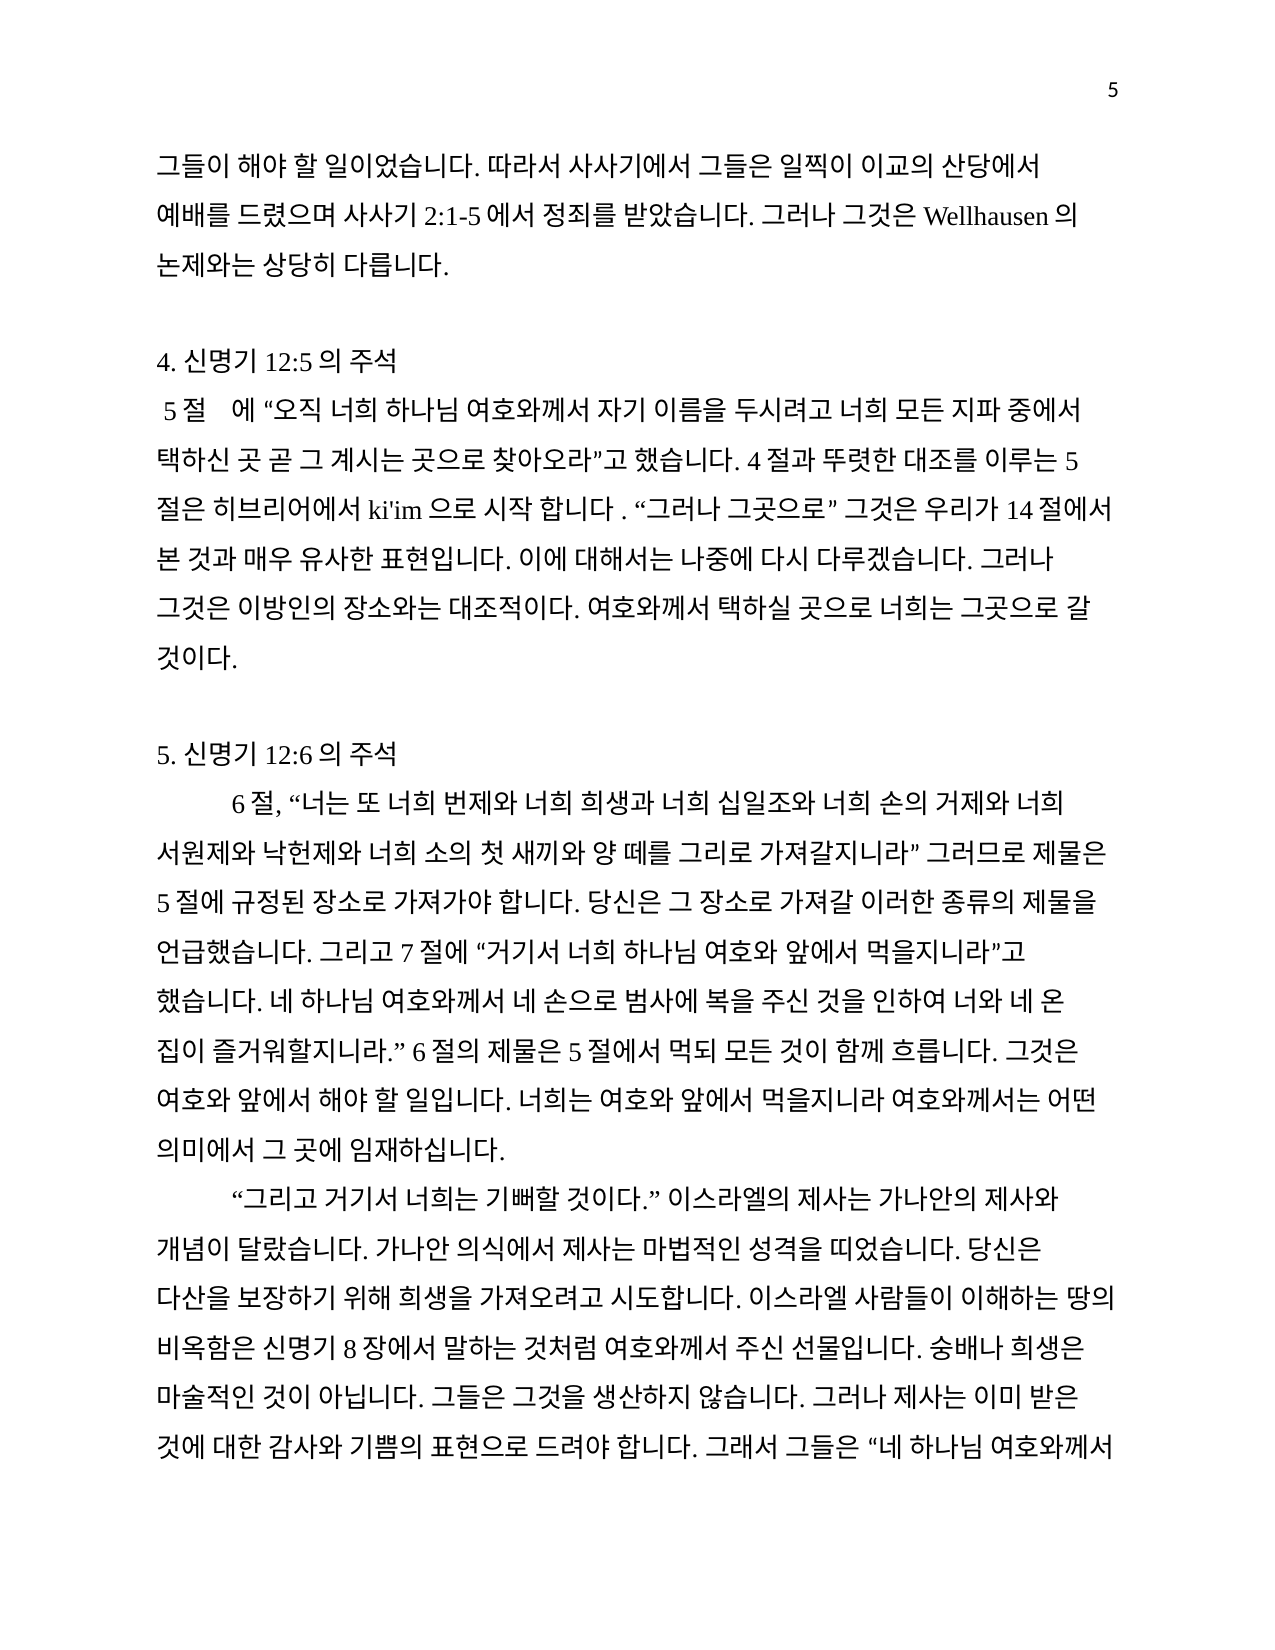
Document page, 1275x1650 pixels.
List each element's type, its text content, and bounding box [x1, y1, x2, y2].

text 4. 신명기 12:5의 주석 [156, 345, 1118, 378]
text 5절 에 “오직 너희 하나님 여호와께서 자기 이름을 두시려고 너희 모든 지파 중에서 택하신 곳 곧 그 계시는 곳으로 찾아오라”고 했습니다. 4절과 뚜렷한 대조를 이루는 5절은 히브리어에서 ki'im으로 시작 합니다 . “그러나 그곳으로” 그것은 우리가 14절에서 본 것과 매우 유사한 표현입니다. 이에 대해서는 나중에 다시 다루겠습니다. 그러나 그것은 이방인의 장소와는 대조적이다. 여호와께서 택하실 곳으로 너희는 그곳으로 갈 것이다. [156, 394, 1118, 675]
text 5. 신명기 12:6의 주석 [156, 738, 1118, 771]
text 6절, “너는 또 너희 번제와 너희 희생과 너희 십일조와 너희 손의 거제와 너희 서원제와 낙헌제와 너희 소의 첫 새끼와 양 떼를 그리로 가져갈지니라” 그러므로 제물은 5절에 규정된 장소로 가져가야 합니다. 당신은 그 장소로 가져갈 이러한 종류의 제물을 언급했습니다. 그리고 7절에 “거기서 너희 하나님 여호와 앞에서 먹을지니라”고 했습니다. 네 하나님 여호와께서 네 손으로 범사에 복을 주신 것을 인하여 너와 네 온 집이 즐거워할지니라.” 6절의 제물은 5절에서 먹되 모든 것이 함께 흐릅니다. 그것은 여호와 앞에서 해야 할 일입니다. 너희는 여호와 앞에서 먹을지니라 여호와께서는 어떤 의미에서 그 곳에 임재하십니다. [156, 788, 1118, 1167]
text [156, 150, 1118, 282]
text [156, 1183, 1118, 1464]
